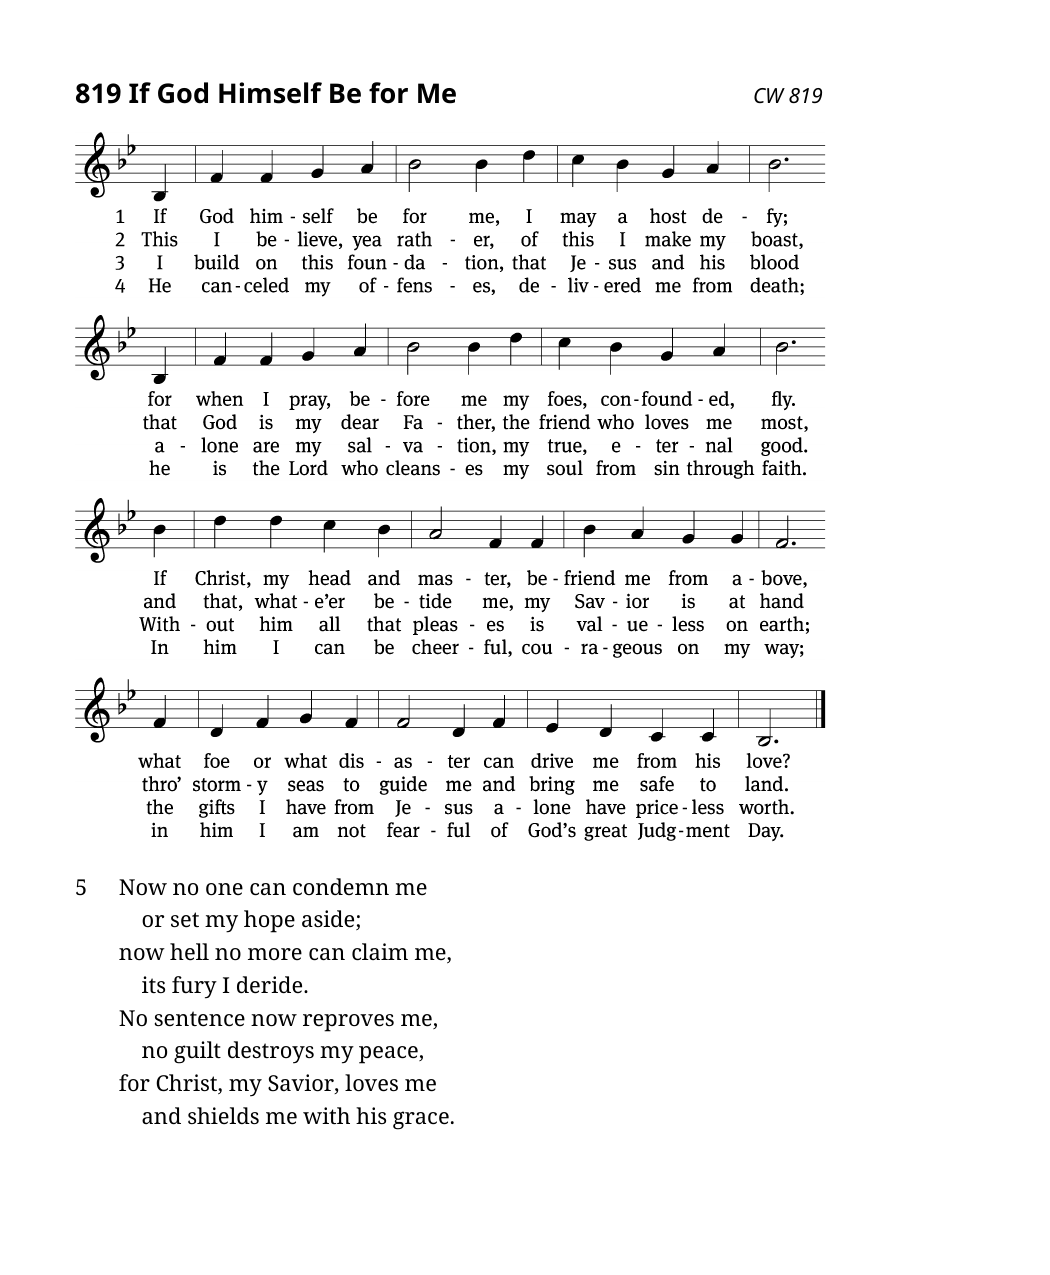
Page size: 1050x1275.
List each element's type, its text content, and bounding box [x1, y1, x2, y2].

text 5 Now no one can condemn me or set my hope aside; now hell no more can claim me, its fury I deride. No sentence now reproves me, no guilt destroys my peace, for Christ, my Savior, loves me and shields me with his grace. [75, 872, 975, 1131]
picture [75, 132, 826, 843]
text 819 If God Himself Be for Me CW 819 [75, 75, 975, 112]
